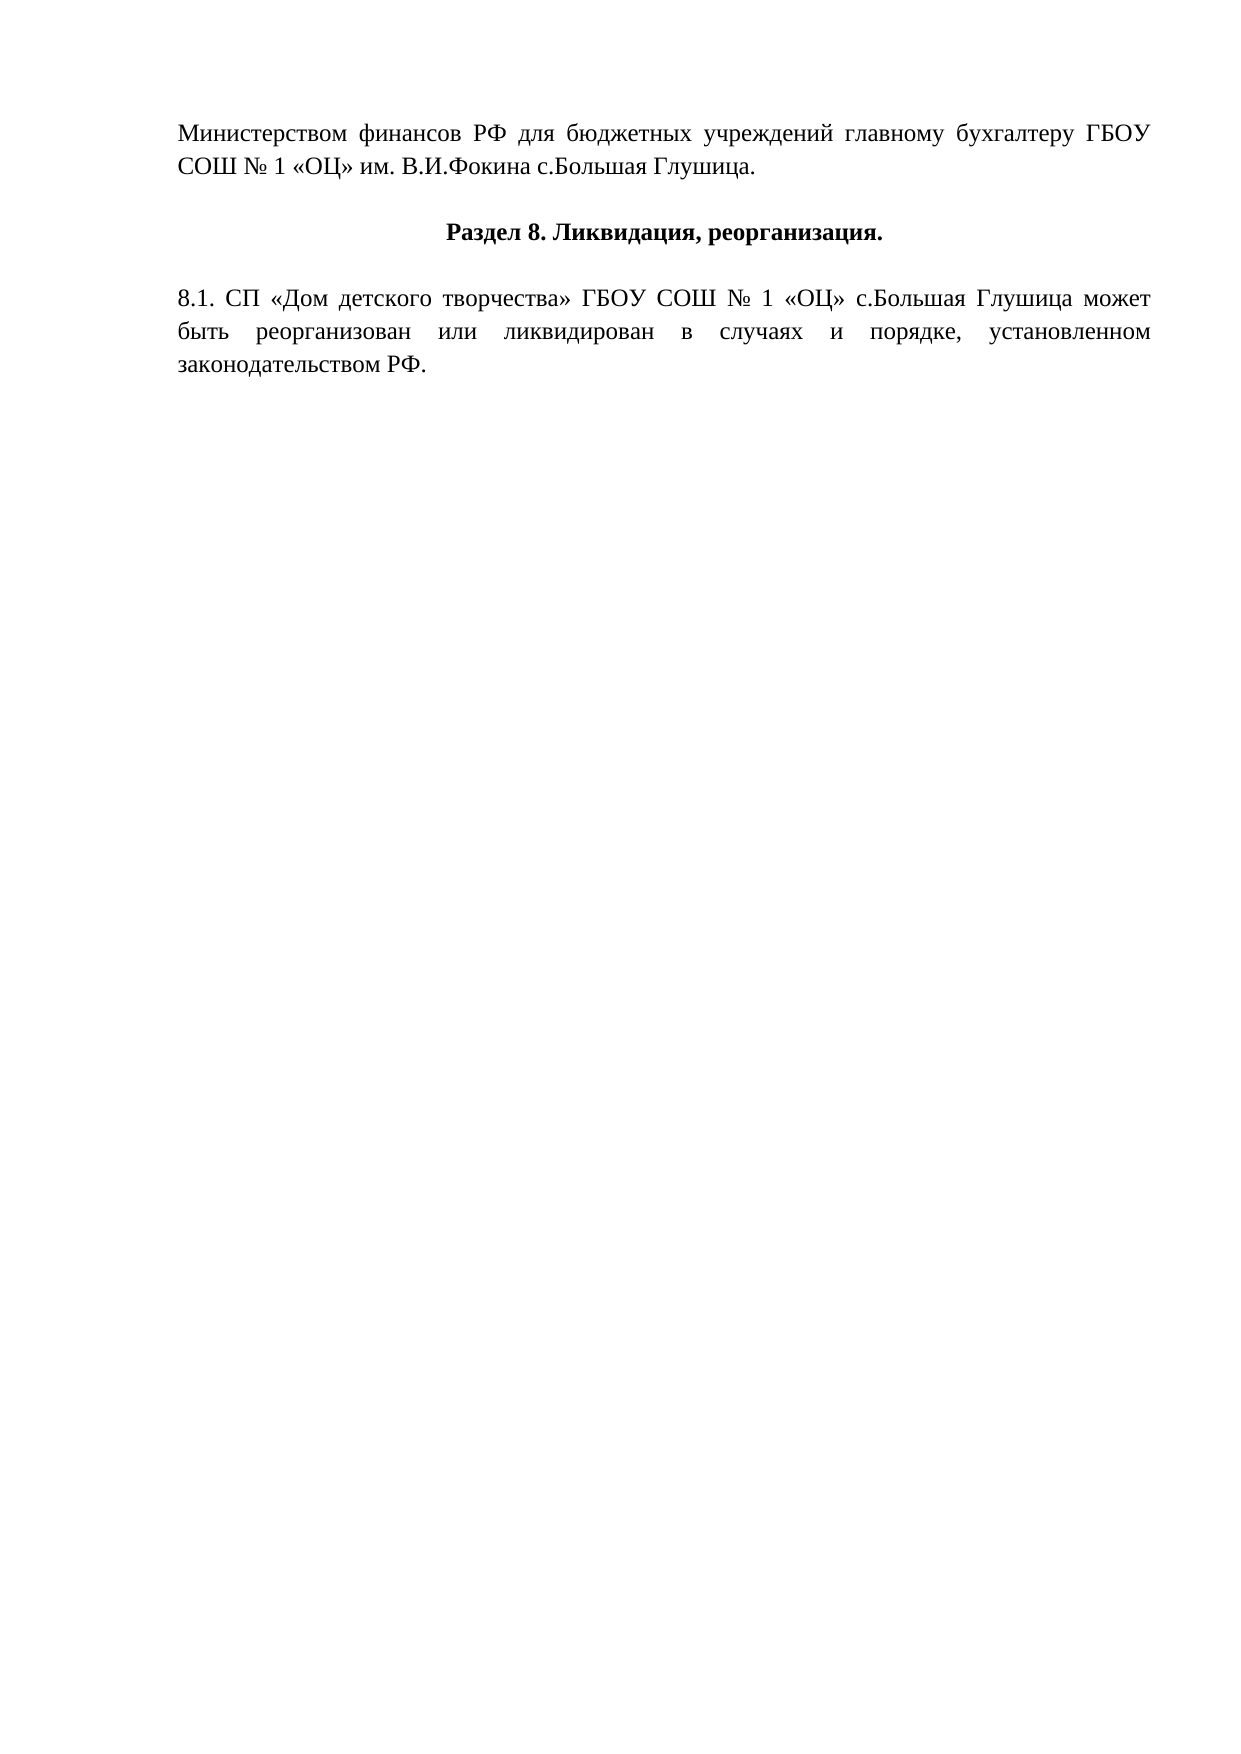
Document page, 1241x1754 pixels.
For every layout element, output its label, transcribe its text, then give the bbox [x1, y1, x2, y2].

text Раздел 8. Ликвидация, реорганизация. [177, 217, 1152, 246]
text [177, 118, 1152, 180]
text 8.1. СП «Дом детского творчества» ГБОУ СОШ № 1 «ОЦ» с.Большая Глушица может быть реорганизован или ликвидирован в случаях и порядке, установленном законодательством РФ. [177, 283, 1152, 378]
